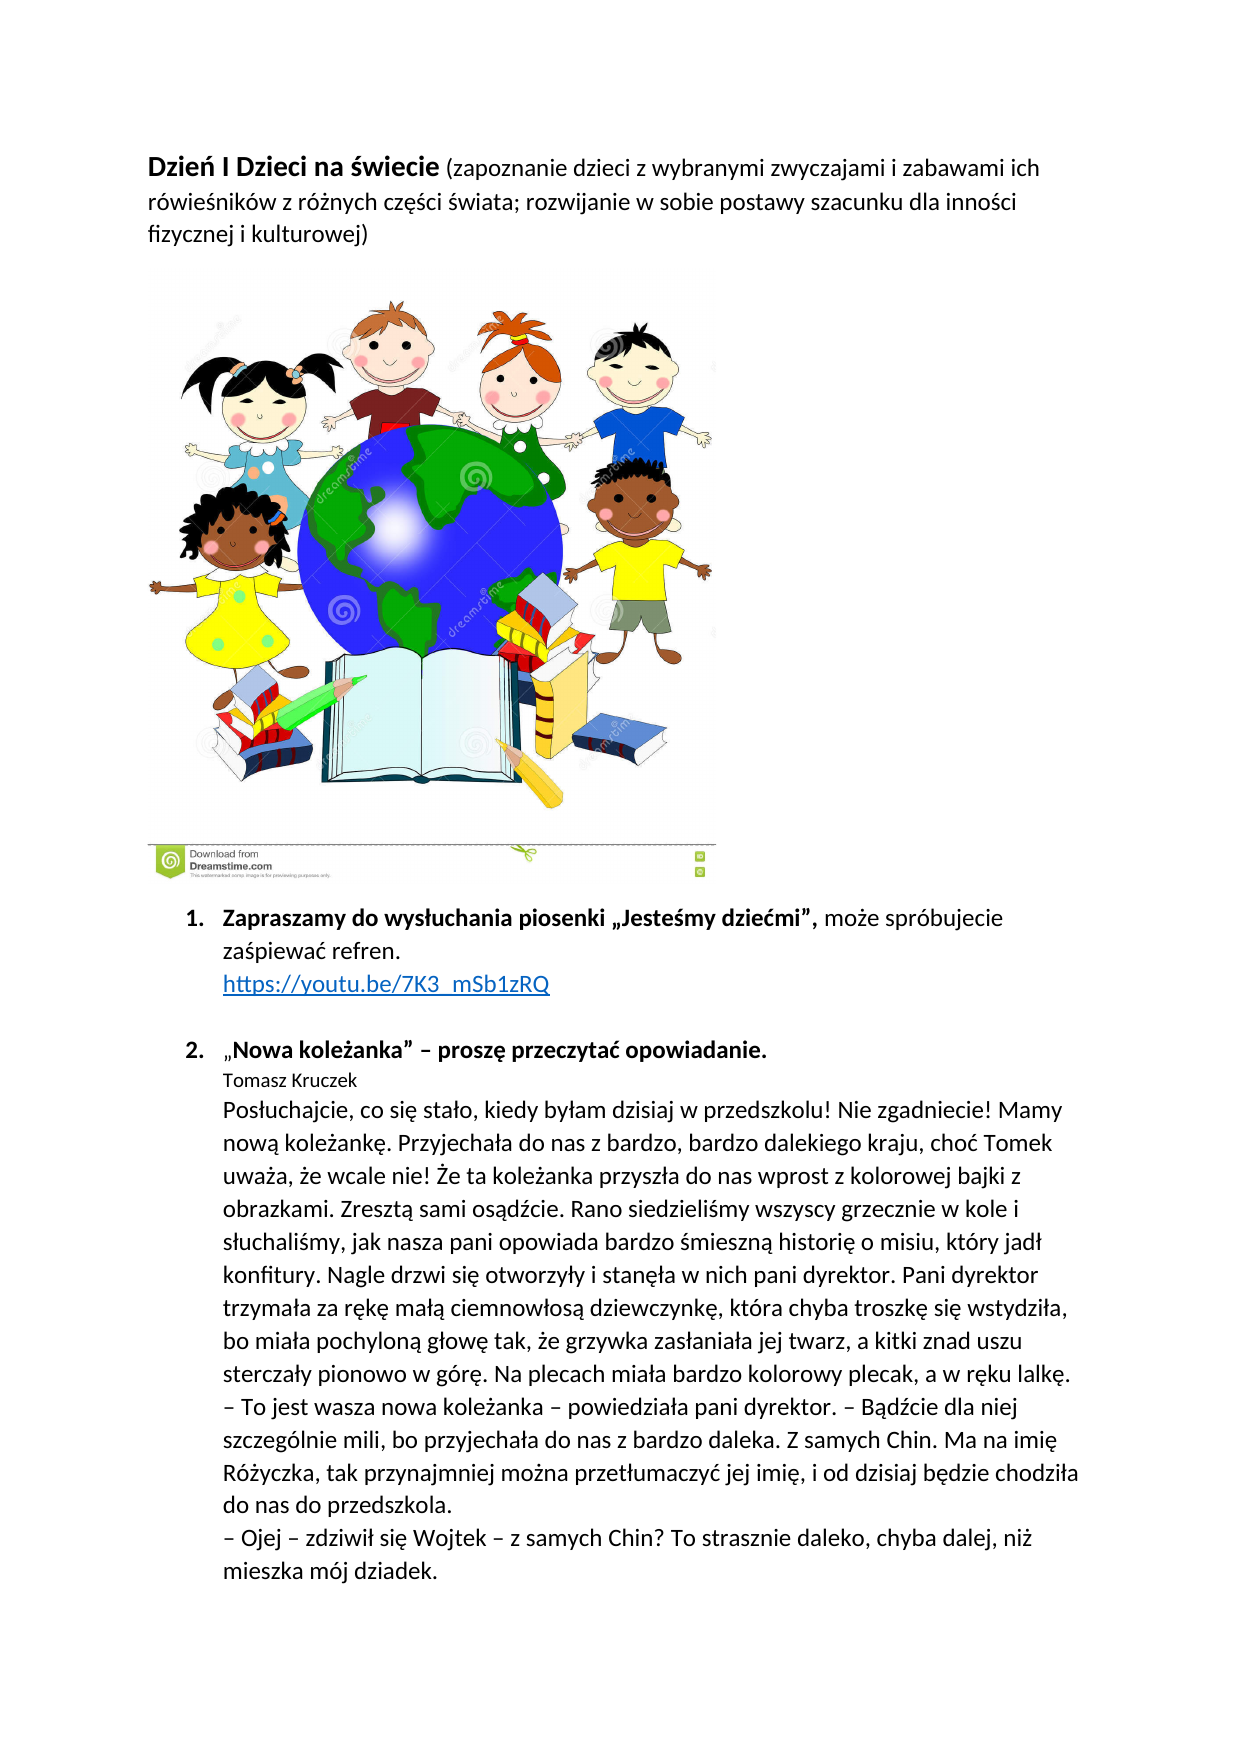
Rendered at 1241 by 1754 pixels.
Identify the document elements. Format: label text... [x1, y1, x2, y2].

picture [147, 268, 717, 884]
list Zapraszamy do wysłuchania piosenki „Jesteśmy dziećmi”, może spróbujecie zaśpiewać refren. [185, 903, 1093, 966]
list – To jest wasza nowa koleżanka – powiedziała pani dyrektor. – Bądźcie dla niej szczególnie mili, bo przyjechała do nas z bardzo daleka. Z samych Chin. Ma na imię Różyczka, tak przynajmniej można przetłumaczyć jej imię, i od dzisiaj będzie chodziła do nas do przedszkola. [223, 1391, 1093, 1520]
list Tomasz Kruczek [223, 1067, 1093, 1093]
list https://youtu.be/7K3_mSb1zRQ [223, 968, 1093, 999]
list „Nowa koleżanka” – proszę przeczytać opowiadanie. [185, 1034, 1093, 1065]
list Posłuchajcie, co się stało, kiedy byłam dzisiaj w przedszkolu! Nie zgadniecie! Mamy nową koleżankę. Przyjechała do nas z bardzo, bardzo dalekiego kraju, choć Tomek uważa, że wcale nie! Że ta koleżanka przyszła do nas wprost z kolorowej bajki z obrazkami. Zresztą sami osądźcie. Rano siedzieliśmy wszyscy grzecznie w kole i słuchaliśmy, jak nasza pani opowiada bardzo śmieszną historię o misiu, który jadł konfitury. Nagle drzwi się otworzyły i stanęła w nich pani dyrektor. Pani dyrektor trzymała za rękę małą ciemnowłosą dziewczynkę, która chyba troszkę się wstydziła, bo miała pochyloną głowę tak, że grzywka zasłaniała jej twarz, a kitki znad uszu [223, 1094, 1093, 1356]
list sterczały pionowo w górę. Na plecach miała bardzo kolorowy plecak, a w ręku lalkę. [223, 1358, 1093, 1388]
text Dzień I Dzieci na świecie (zapoznanie dzieci z wybranymi zwyczajami i zabawami ich rówieśników z różnych części świata; rozwijanie w sobie postawy szacunku dla inności fizycznej i kulturowej) [148, 148, 1093, 249]
list – Ojej – zdziwił się Wojtek – z samych Chin? To strasznie daleko, chyba dalej, niż mieszka mój dziadek. [223, 1522, 1093, 1586]
